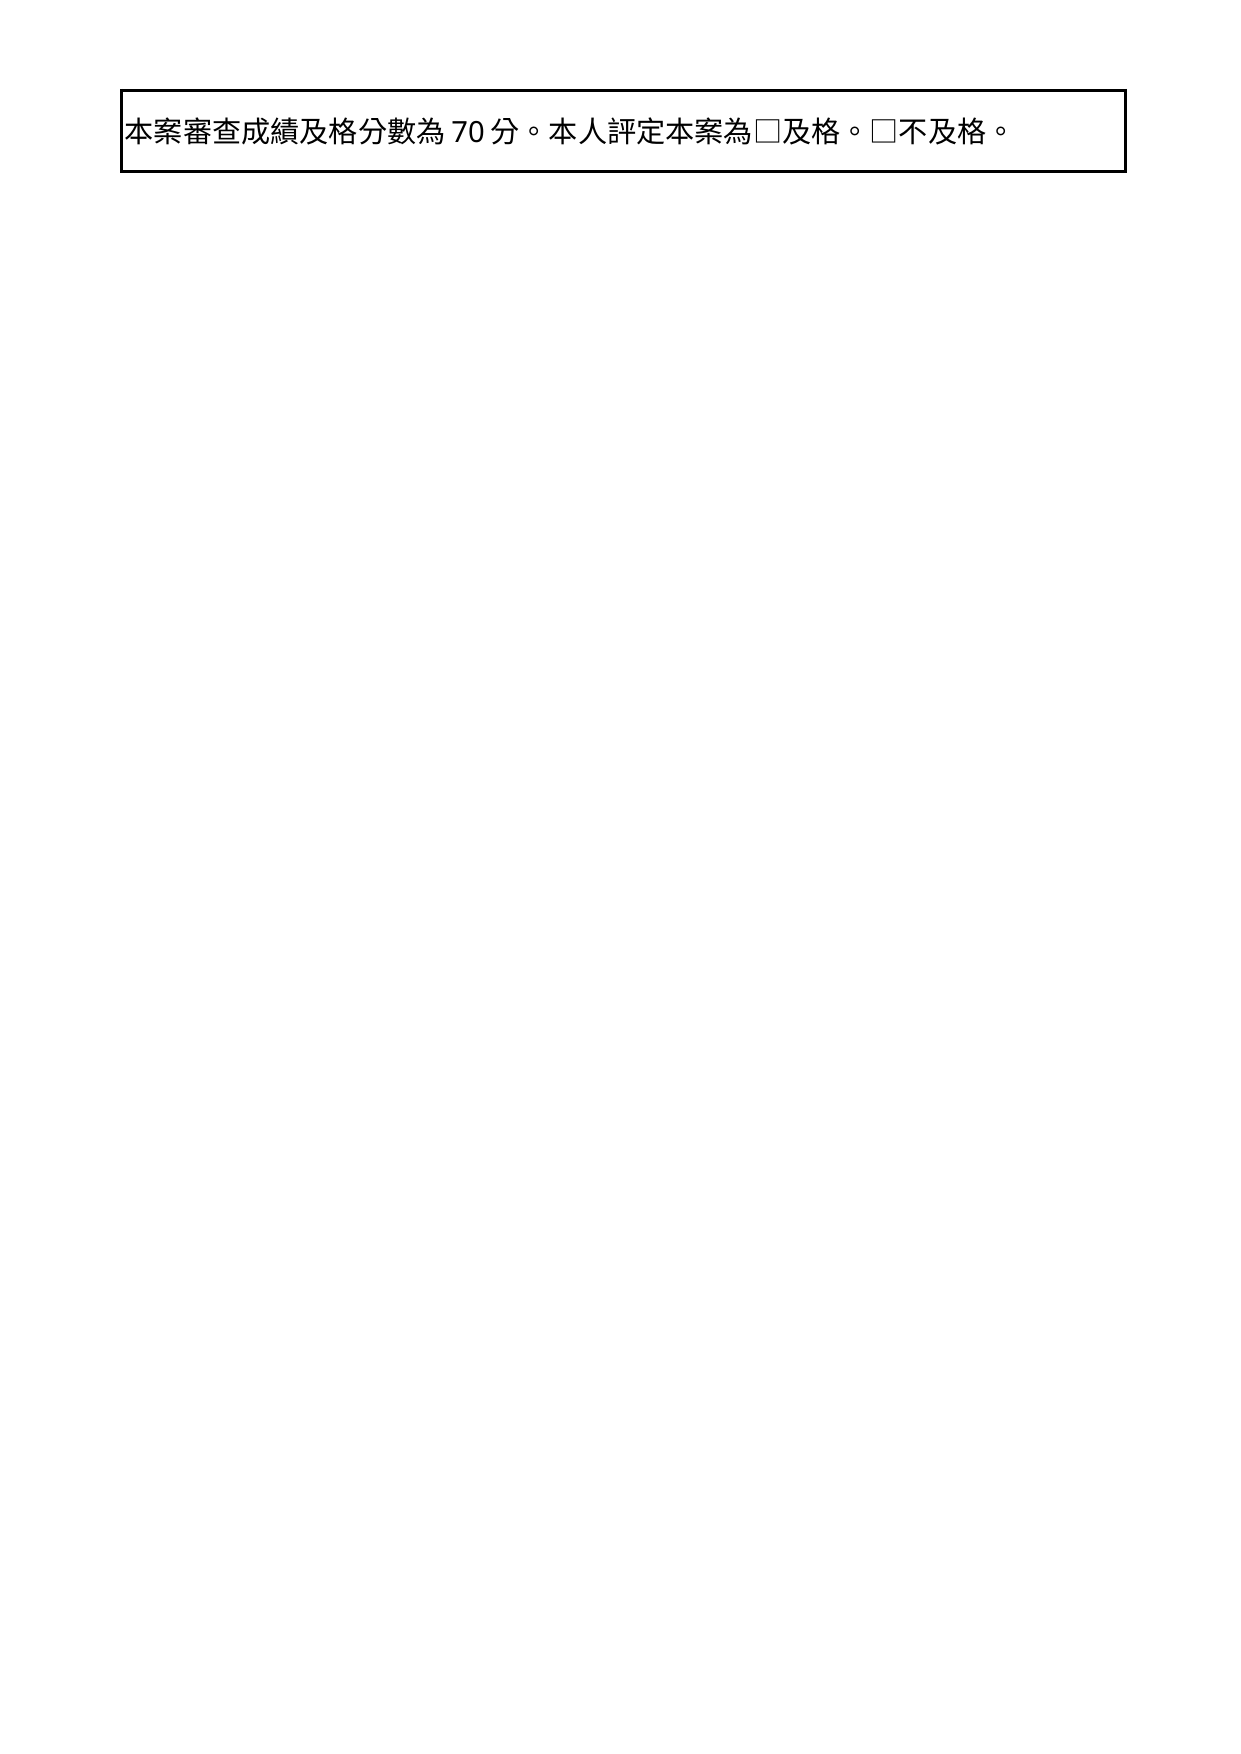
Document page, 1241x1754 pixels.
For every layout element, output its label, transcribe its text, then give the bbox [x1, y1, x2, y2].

table_cell 本案審查成績及格分數為70分。本人評定本案為□及格。□不及格。 [123, 92, 1124, 169]
